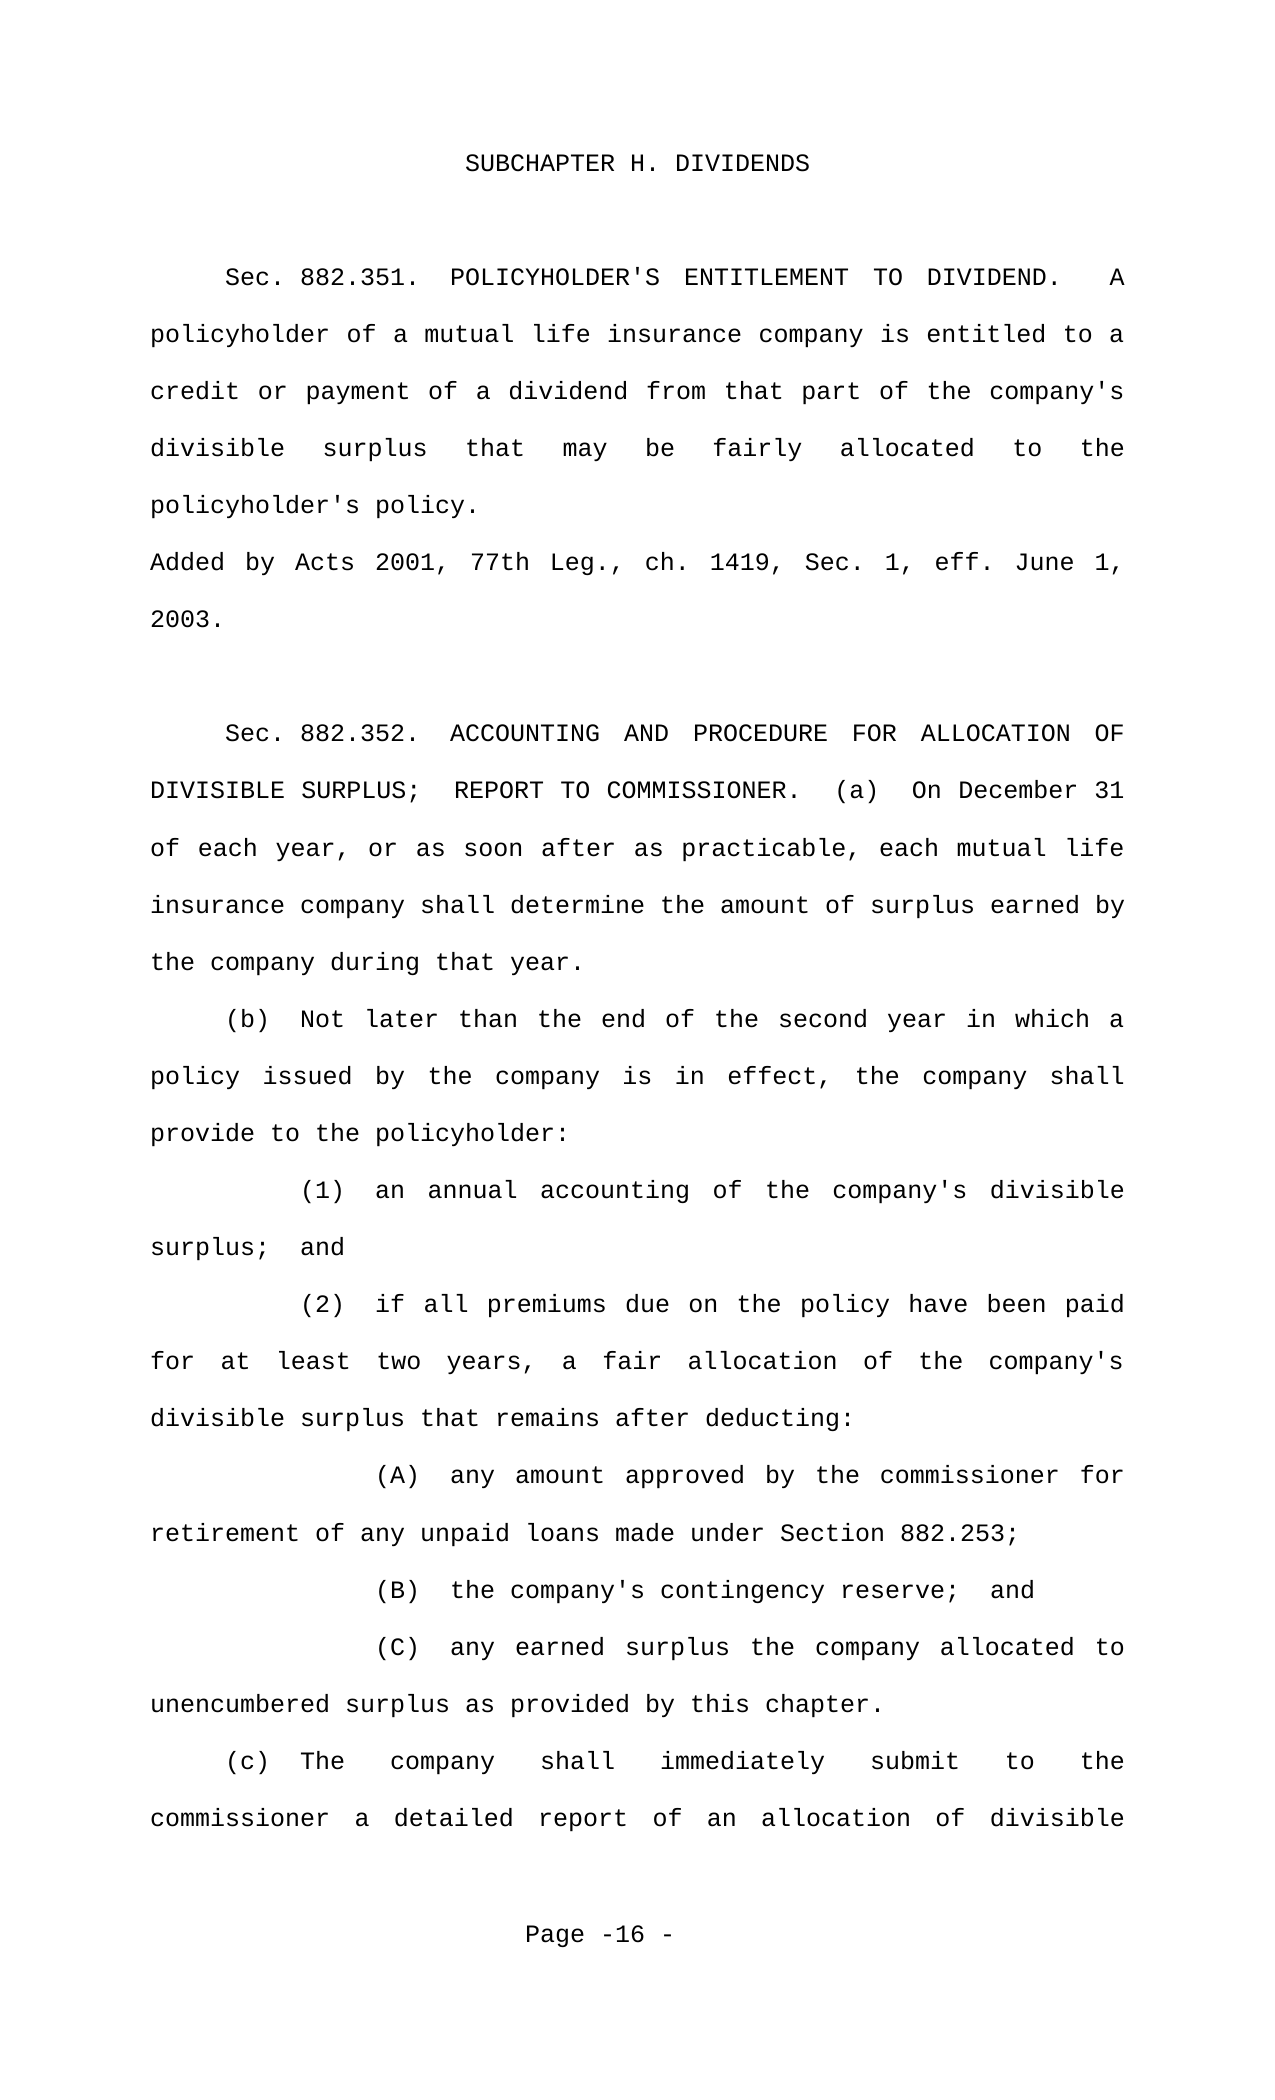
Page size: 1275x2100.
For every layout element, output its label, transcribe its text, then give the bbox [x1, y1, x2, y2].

text (2) if all premiums due on the policy have been paid for at least two years, a fair allocation of the company's divisible surplus that remains after deducting: [150, 1292, 1125, 1434]
text (C) any earned surplus the company allocated to unencumbered surplus as provided by this chapter. [150, 1634, 1125, 1720]
text (b) Not later than the end of the second year in which a policy issued by the company is in effect, the company shall provide to the policyholder: [150, 1006, 1125, 1149]
text Sec. 882.351. POLICYHOLDER'S ENTITLEMENT TO DIVIDEND. A policyholder of a mutual life insurance company is entitled to a credit or payment of a dividend from that part of the company's divisible surplus that may be fairly allocated to the policyholder's policy. [150, 264, 1125, 521]
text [150, 1748, 1125, 1834]
text (A) any amount approved by the commissioner for retirement of any unpaid loans made under Section 882.253; [150, 1463, 1125, 1548]
text Added by Acts 2001, 77th Leg., ch. 1419, Sec. 1, eff. June 1, 2003. [150, 549, 1125, 635]
text (1) an annual accounting of the company's divisible surplus; and [150, 1177, 1125, 1263]
text Sec. 882.352. ACCOUNTING AND PROCEDURE FOR ALLOCATION OF DIVISIBLE SURPLUS; REPORT TO COMMISSIONER. (a) On December 31 of each year, or as soon after as practicable, each mutual life insurance company shall determine the amount of surplus earned by the company during that year. [150, 721, 1125, 978]
text (B) the company's contingency reserve; and [150, 1577, 1125, 1606]
text SUBCHAPTER H. DIVIDENDS [150, 150, 1125, 178]
